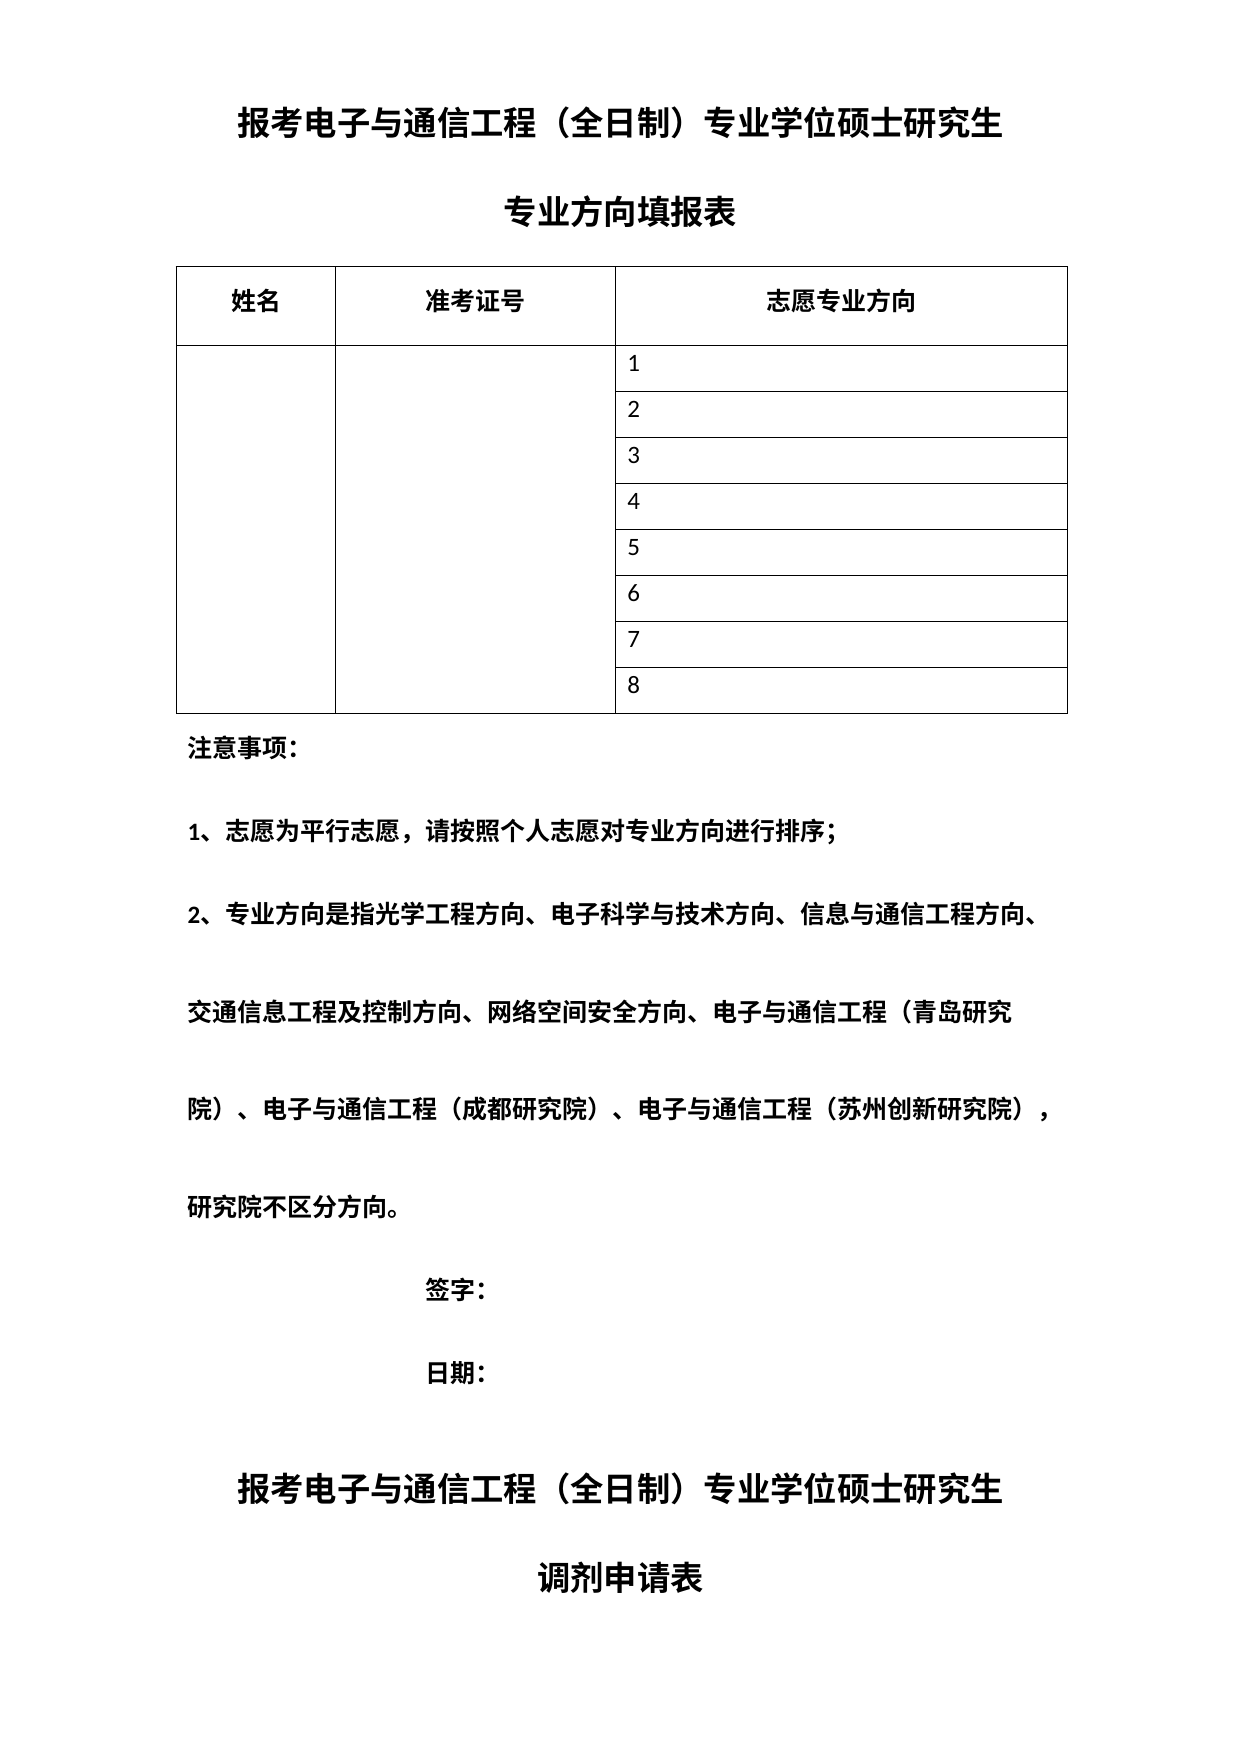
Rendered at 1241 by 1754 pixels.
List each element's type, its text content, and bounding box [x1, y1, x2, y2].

table_header 姓名 [177, 267, 335, 345]
text 1、志愿为平行志愿，请按照个人志愿对专业方向进行排序； [187, 797, 1053, 862]
table_cell 3 [616, 438, 1067, 483]
table_header 准考证号 [336, 267, 615, 345]
text 报考电子与通信工程（全日制）专业学位硕士研究生 [187, 88, 1053, 153]
table_cell 7 [616, 622, 1067, 667]
text 专业方向填报表 [187, 177, 1053, 242]
text 2、专业方向是指光学工程方向、电子科学与技术方向、信息与通信工程方向、交通信息工程及控制方向、网络空间安全方向、电子与通信工程（青岛研究院）、电子与通信工程（成都研究院）、电子与通信工程（苏州创新研究院），研究院不区分方向。 [187, 880, 1053, 1238]
table_cell 5 [616, 530, 1067, 575]
table_cell 6 [616, 576, 1067, 621]
table_cell 2 [616, 392, 1067, 437]
table_cell 4 [616, 484, 1067, 529]
text 报考电子与通信工程（全日制）专业学位硕士研究生 [187, 1455, 1053, 1520]
text 日期： [187, 1339, 1053, 1404]
table_cell [336, 346, 615, 713]
table_cell 1 [616, 346, 1067, 391]
table_header 志愿专业方向 [616, 267, 1067, 345]
text 注意事项： [187, 714, 1053, 779]
table_cell 8 [616, 668, 1067, 713]
text 签字： [187, 1256, 1053, 1321]
text 调剂申请表 [187, 1544, 1053, 1609]
table_cell [177, 346, 335, 713]
